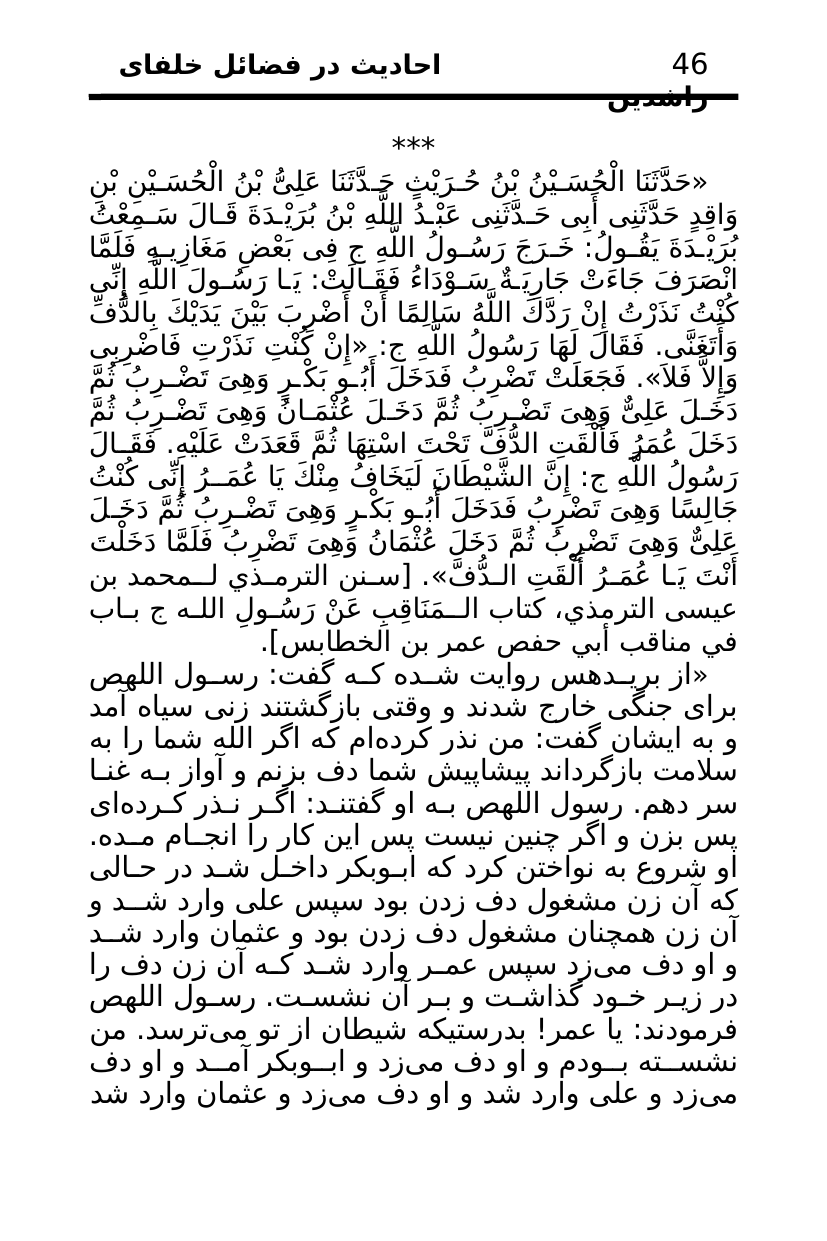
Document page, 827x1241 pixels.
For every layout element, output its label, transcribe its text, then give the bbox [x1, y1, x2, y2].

text *** [89, 132, 738, 166]
text «حَدَّثَنَا الْحُسَيْنُ بْنُ حُرَيْثٍ حَدَّثَنَا عَلِىُّ بْنُ الْحُسَيْنِ بْنِ وَاقِدٍ حَدَّثَنِى أَبِى حَدَّثَنِى عَبْدُ اللَّهِ بْنُ بُرَيْدَةَ قَالَ سَمِعْتُ بُرَيْدَةَ يَقُولُ: خَرَجَ رَسُولُ اللَّهِ ج فِى بَعْضِ مَغَازِيهِ فَلَمَّا انْصَرَفَ جَاءَتْ جَارِيَةٌ سَوْدَاءُ فَقَالَتْ: يَا رَسُولَ اللَّهِ إِنِّى كُنْتُ نَذَرْتُ إِنْ رَدَّكَ اللَّهُ سَالِمًا أَنْ أَضْرِبَ بَيْنَ يَدَيْكَ بِالدُّفِّ وَأَتَغَنَّى. فَقَالَ لَهَا رَسُولُ اللَّهِ ج: «إِنْ كُنْتِ نَذَرْتِ فَاضْرِبِى وَإِلاَّ فَلاَ». فَجَعَلَتْ تَضْرِبُ فَدَخَلَ أَبُو بَكْرٍ وَهِىَ تَضْرِبُ ثُمَّ دَخَلَ عَلِىٌّ وَهِىَ تَضْرِبُ ثُمَّ دَخَلَ عُثْمَانُ وَهِىَ تَضْرِبُ ثُمَّ دَخَلَ عُمَرُ فَأَلْقَتِ الدُّفَّ تَحْتَ اسْتِهَا ثُمَّ قَعَدَتْ عَلَيْهِ. فَقَالَ رَسُولُ اللَّهِ ج: إِنَّ الشَّيْطَانَ لَيَخَافُ مِنْكَ يَا عُمَرُ إِنِّى كُنْتُ جَالِسًا وَهِىَ تَضْرِبُ فَدَخَلَ أَبُو بَكْرٍ وَهِىَ تَضْرِبُ ثُمَّ دَخَلَ عَلِىٌّ وَهِىَ تَضْرِبُ ثُمَّ دَخَلَ عُثْمَانُ وَهِىَ تَضْرِبُ فَلَمَّا دَخَلْتَ أَنْتَ يَا عُمَرُ أَلْقَتِ الدُّفَّ». [سنن الترمذي لـمحمد بن عيسى الترمذي، كتاب الـمَنَاقِبِ عَنْ رَسُولِ الله ج باب في مناقب أبي حفص عمر بن الخطابس]. [89, 166, 738, 659]
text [89, 659, 738, 1111]
